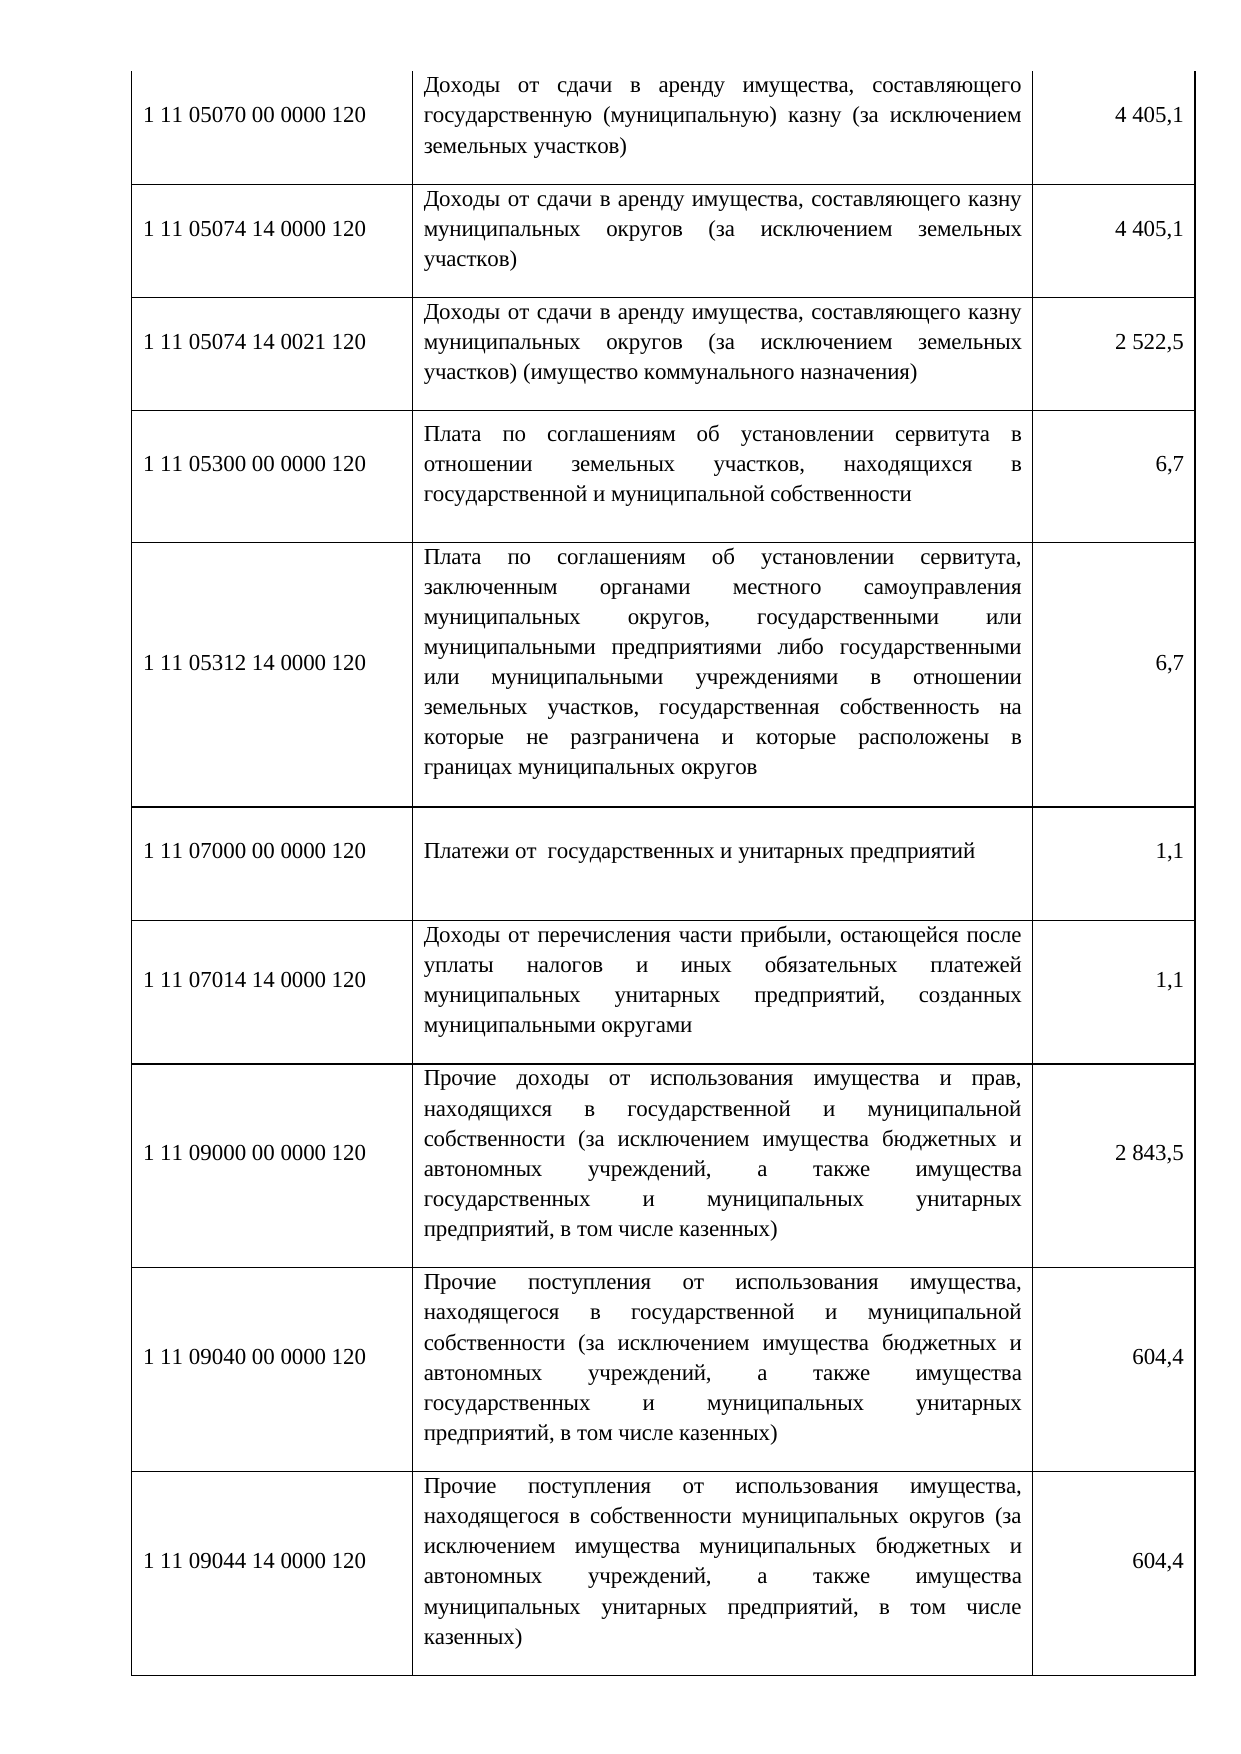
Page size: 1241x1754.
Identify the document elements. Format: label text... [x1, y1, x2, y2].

table_header 4 405,1 [1033, 71, 1194, 184]
table_cell 1 11 05074 14 0000 120 [132, 185, 412, 297]
table_cell 6,7 [1033, 543, 1194, 806]
table_cell Платежи от государственных и унитарных предприятий [413, 808, 1032, 920]
table_cell 604,4 [1033, 1472, 1194, 1674]
table_cell 2 522,5 [1033, 298, 1194, 410]
table_cell 1 11 09000 00 0000 120 [132, 1065, 412, 1267]
table_cell Доходы от сдачи в аренду имущества, составляющего казну муниципальных округов (за исключением земельных участков) [413, 185, 1032, 297]
table_header Доходы от сдачи в аренду имущества, составляющего государственную (муниципальную) казну (за исключением земельных участков) [413, 71, 1032, 184]
table_cell 1 11 09040 00 0000 120 [132, 1268, 412, 1471]
table_cell 1,1 [1033, 808, 1194, 920]
table_cell 604,4 [1033, 1268, 1194, 1471]
table_cell Прочие поступления от использования имущества, находящегося в государственной и муниципальной собственности (за исключением имущества бюджетных и автономных учреждений, а также имущества государственных и муниципальных унитарных предприятий, в том числе казенных) [413, 1268, 1032, 1471]
table_cell Прочие доходы от использования имущества и прав, находящихся в государственной и муниципальной собственности (за исключением имущества бюджетных и автономных учреждений, а также имущества государственных и муниципальных унитарных предприятий, в том числе казенных) [413, 1065, 1032, 1267]
table_cell 1 11 05074 14 0021 120 [132, 298, 412, 410]
table_cell 1 11 05300 00 0000 120 [132, 411, 412, 542]
table_cell Доходы от сдачи в аренду имущества, составляющего казну муниципальных округов (за исключением земельных участков) (имущество коммунального назначения) [413, 298, 1032, 410]
table_cell Плата по соглашениям об установлении сервитута, заключенным органами местного самоуправления муниципальных округов, государственными или муниципальными предприятиями либо государственными или муниципальными учреждениями в отношении земельных участков, государственная собственность на которые не разграничена и которые расположены в границах муниципальных округов [413, 543, 1032, 806]
table_cell Доходы от перечисления части прибыли, остающейся после уплаты налогов и иных обязательных платежей муниципальных унитарных предприятий, созданных муниципальными округами [413, 921, 1032, 1063]
table_header 1 11 05070 00 0000 120 [132, 71, 412, 184]
table_cell 1 11 07000 00 0000 120 [132, 808, 412, 920]
table_cell 2 843,5 [1033, 1065, 1194, 1267]
table_cell 1,1 [1033, 921, 1194, 1063]
table_cell 1 11 05312 14 0000 120 [132, 543, 412, 806]
table_cell 6,7 [1033, 411, 1194, 542]
table_cell 1 11 07014 14 0000 120 [132, 921, 412, 1063]
table_cell Плата по соглашениям об установлении сервитута в отношении земельных участков, находящихся в государственной и муниципальной собственности [413, 411, 1032, 542]
table_cell Прочие поступления от использования имущества, находящегося в собственности муниципальных округов (за исключением имущества муниципальных бюджетных и автономных учреждений, а также имущества муниципальных унитарных предприятий, в том числе казенных) [413, 1472, 1032, 1674]
table_cell 4 405,1 [1033, 185, 1194, 297]
table_cell 1 11 09044 14 0000 120 [132, 1472, 412, 1674]
